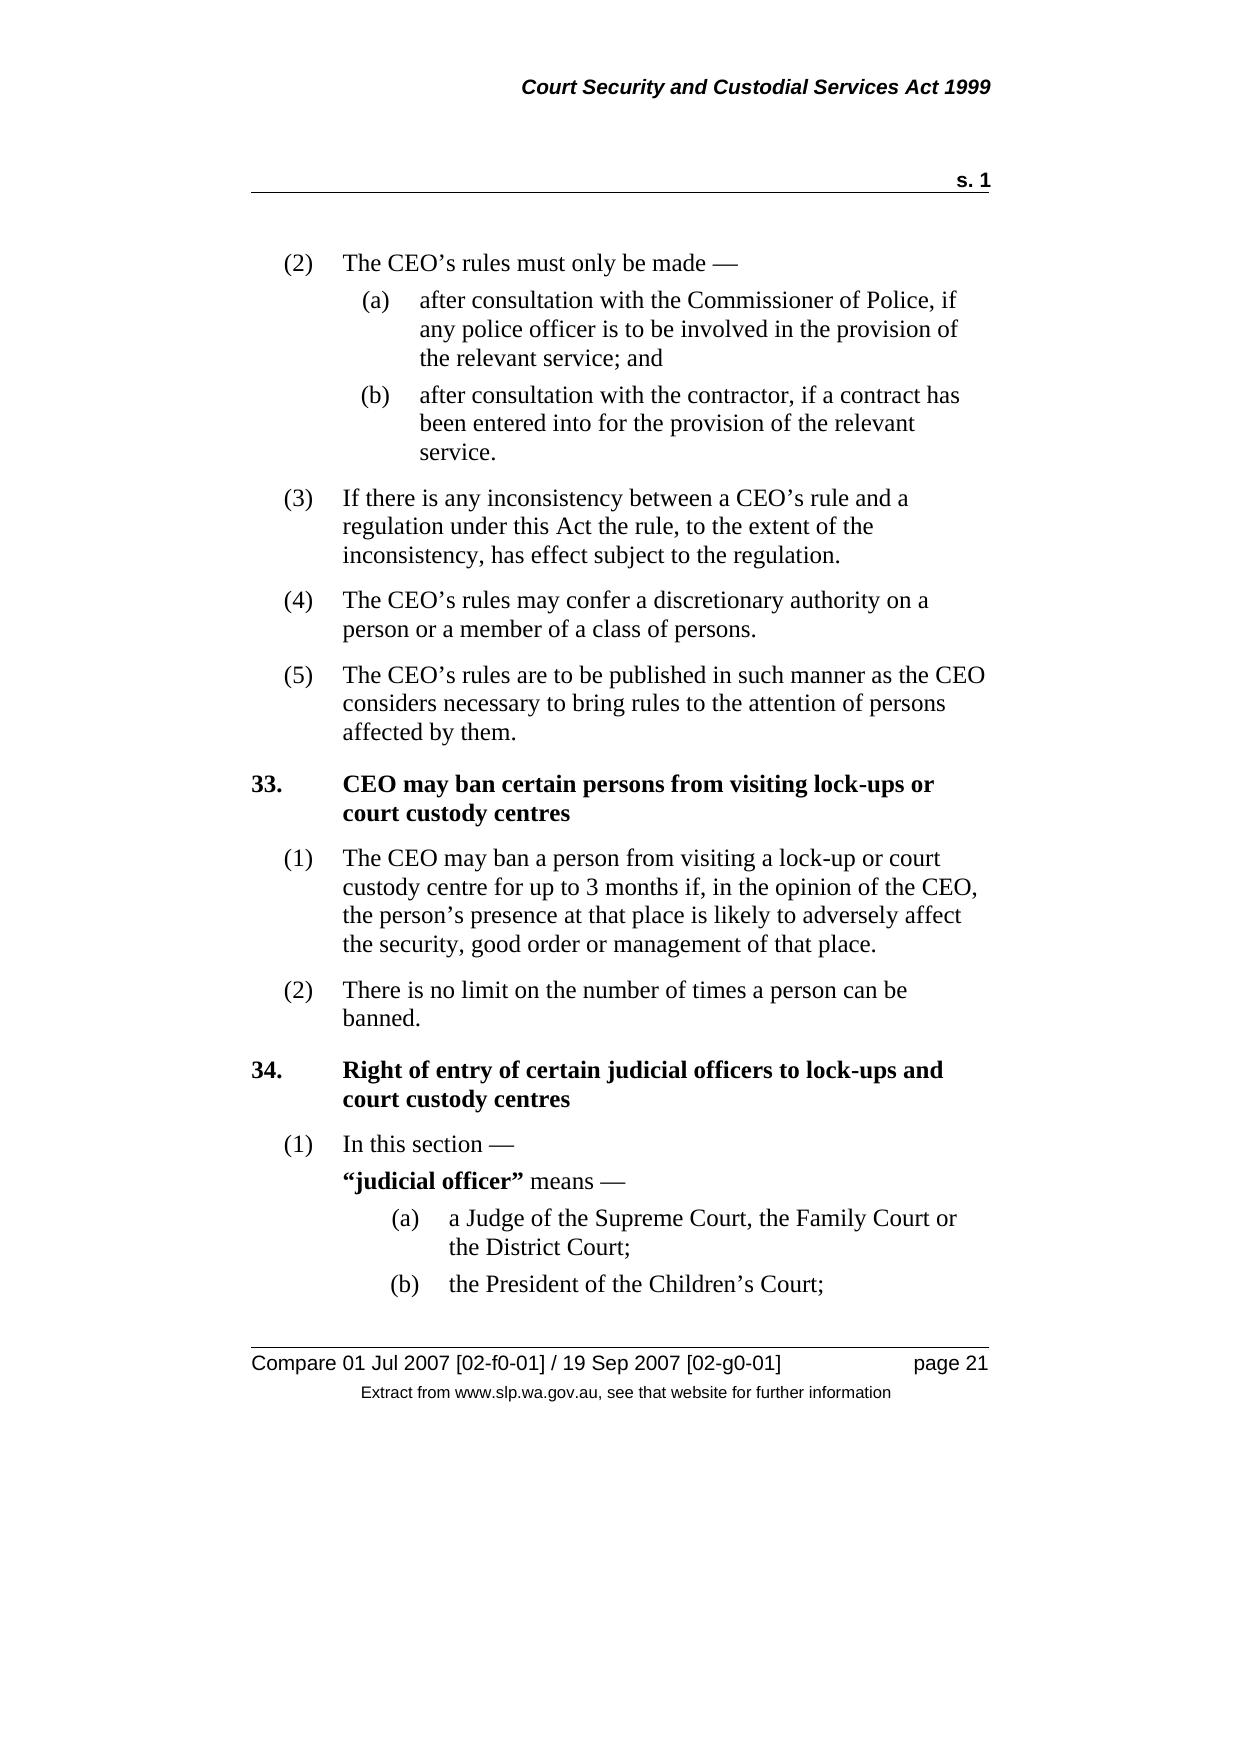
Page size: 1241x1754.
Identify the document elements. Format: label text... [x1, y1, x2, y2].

text (2) The CEO’s rules must only be made — [251, 248, 989, 277]
text (3) If there is any inconsistency between a CEO’s rule and a regulation under this Act the rule, to the extent of the inconsistency, has effect subject to the regulation. [251, 483, 989, 569]
text “judicial officer” means — [251, 1166, 989, 1195]
text (4) The CEO’s rules may confer a discretionary authority on a person or a member of a class of persons. [251, 586, 989, 643]
text (1) The CEO may ban a person from visiting a lock-up or court custody centre for up to 3 months if, in the opinion of the CEO, the person’s presence at that place is likely to adversely affect the security, good order or management of that place. [251, 843, 989, 958]
subtitle 34. Right of entry of certain judicial officers to lock-ups and court custody centres [251, 1055, 989, 1113]
text (a) a Judge of the Supreme Court, the Family Court or the District Court; [251, 1203, 989, 1261]
text (b) the President of the Children’s Court; [251, 1269, 989, 1298]
text (2) There is no limit on the number of times a person can be banned. [251, 975, 989, 1032]
text (5) The CEO’s rules are to be published in such manner as the CEO considers necessary to bring rules to the attention of persons affected by them. [251, 660, 989, 746]
text (b) after consultation with the contractor, if a contract has been entered into for the provision of the relevant service. [251, 380, 989, 466]
text (1) In this section — [251, 1129, 989, 1158]
subtitle 33. CEO may ban certain persons from visiting lock-ups or court custody centres [251, 769, 989, 826]
text (a) after consultation with the Commissioner of Police, if any police officer is to be involved in the provision of the relevant service; and [251, 285, 989, 371]
